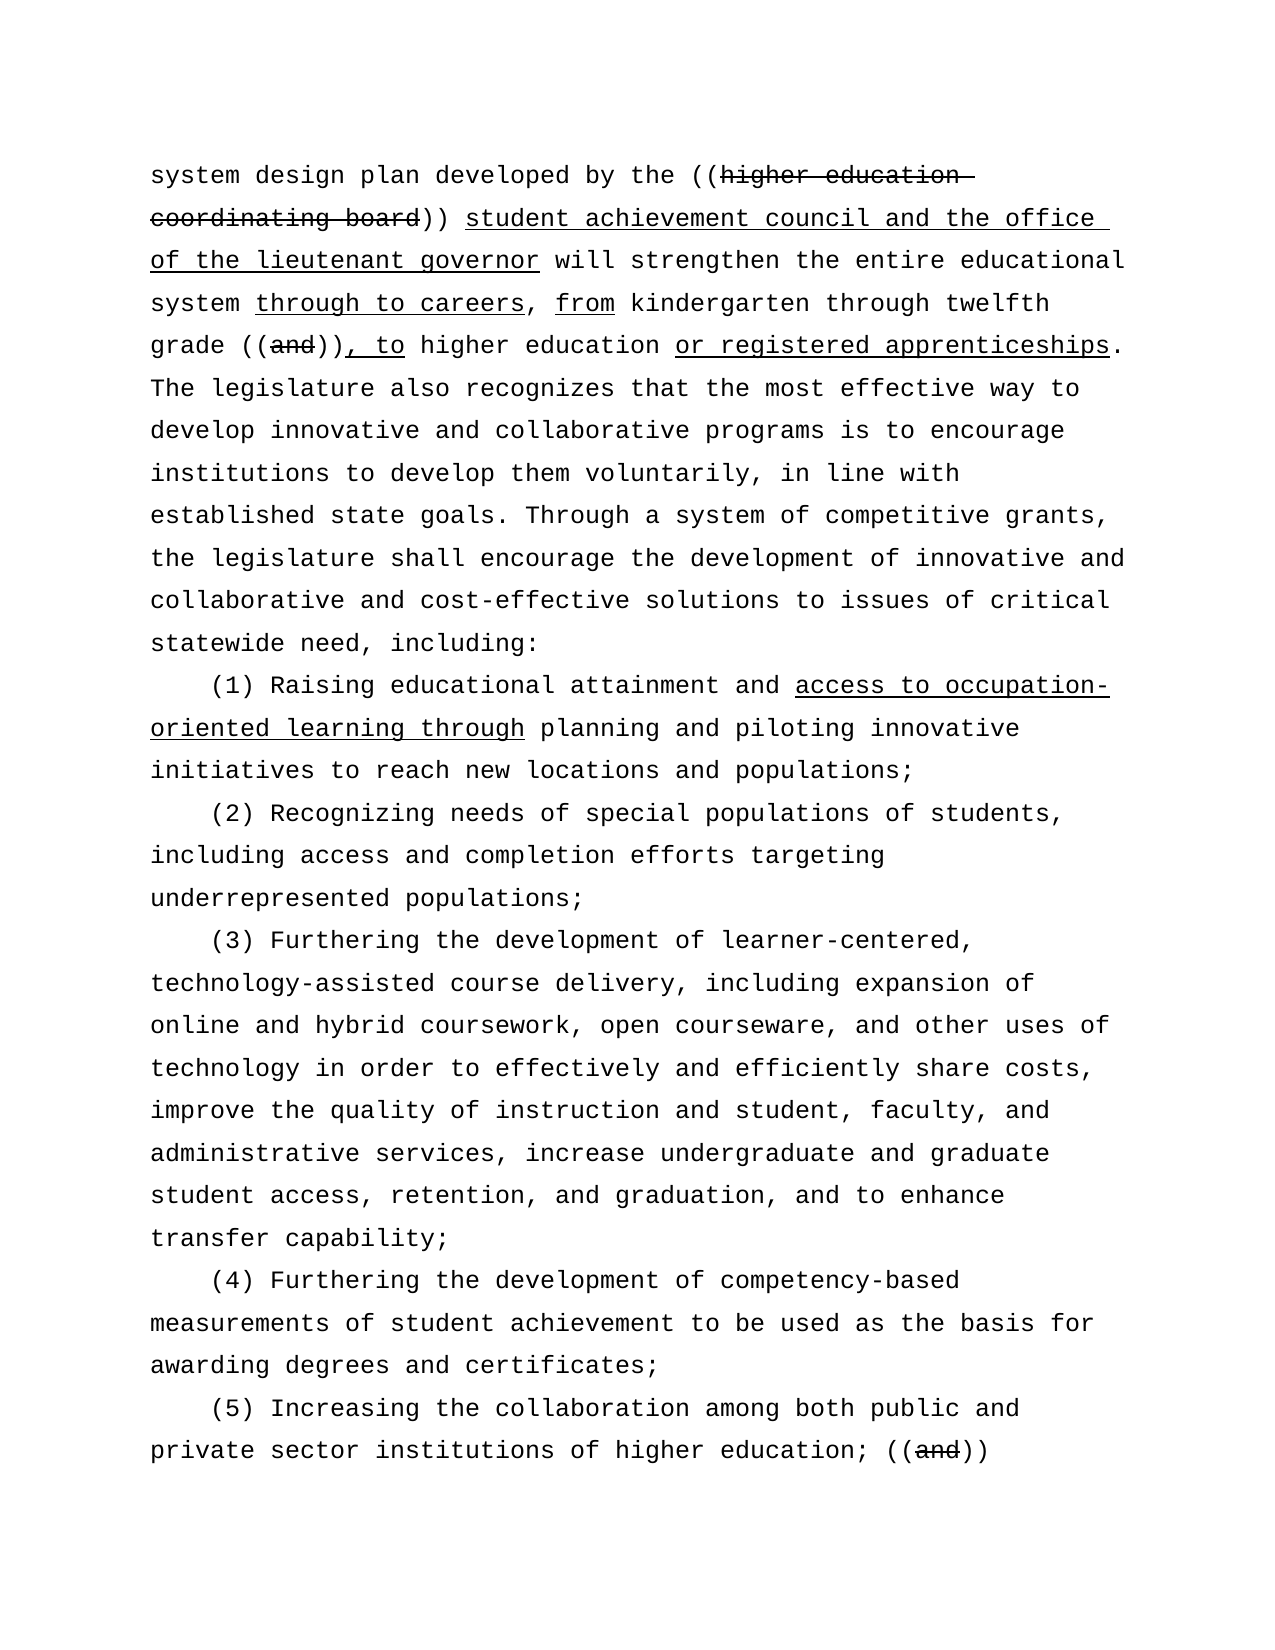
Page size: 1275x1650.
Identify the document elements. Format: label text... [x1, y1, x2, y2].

text (2) Recognizing needs of special populations of students, including access and completion efforts targeting underrepresented populations; [150, 787, 1125, 915]
text (1) Raising educational attainment and access to occupation-oriented learning through planning and piloting innovative initiatives to reach new locations and populations; [150, 660, 1125, 787]
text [150, 150, 1125, 660]
text (3) Furthering the development of learner-centered, technology-assisted course delivery, including expansion of online and hybrid coursework, open courseware, and other uses of technology in order to effectively and efficiently share costs, improve the quality of instruction and student, faculty, and administrative services, increase undergraduate and graduate student access, retention, and graduation, and to enhance transfer capability; [150, 915, 1125, 1255]
text (5) Increasing the collaboration among both public and private sector institutions of higher education; ((and)) [150, 1382, 1125, 1467]
text (4) Furthering the development of competency-based measurements of student achievement to be used as the basis for awarding degrees and certificates; [150, 1255, 1125, 1382]
